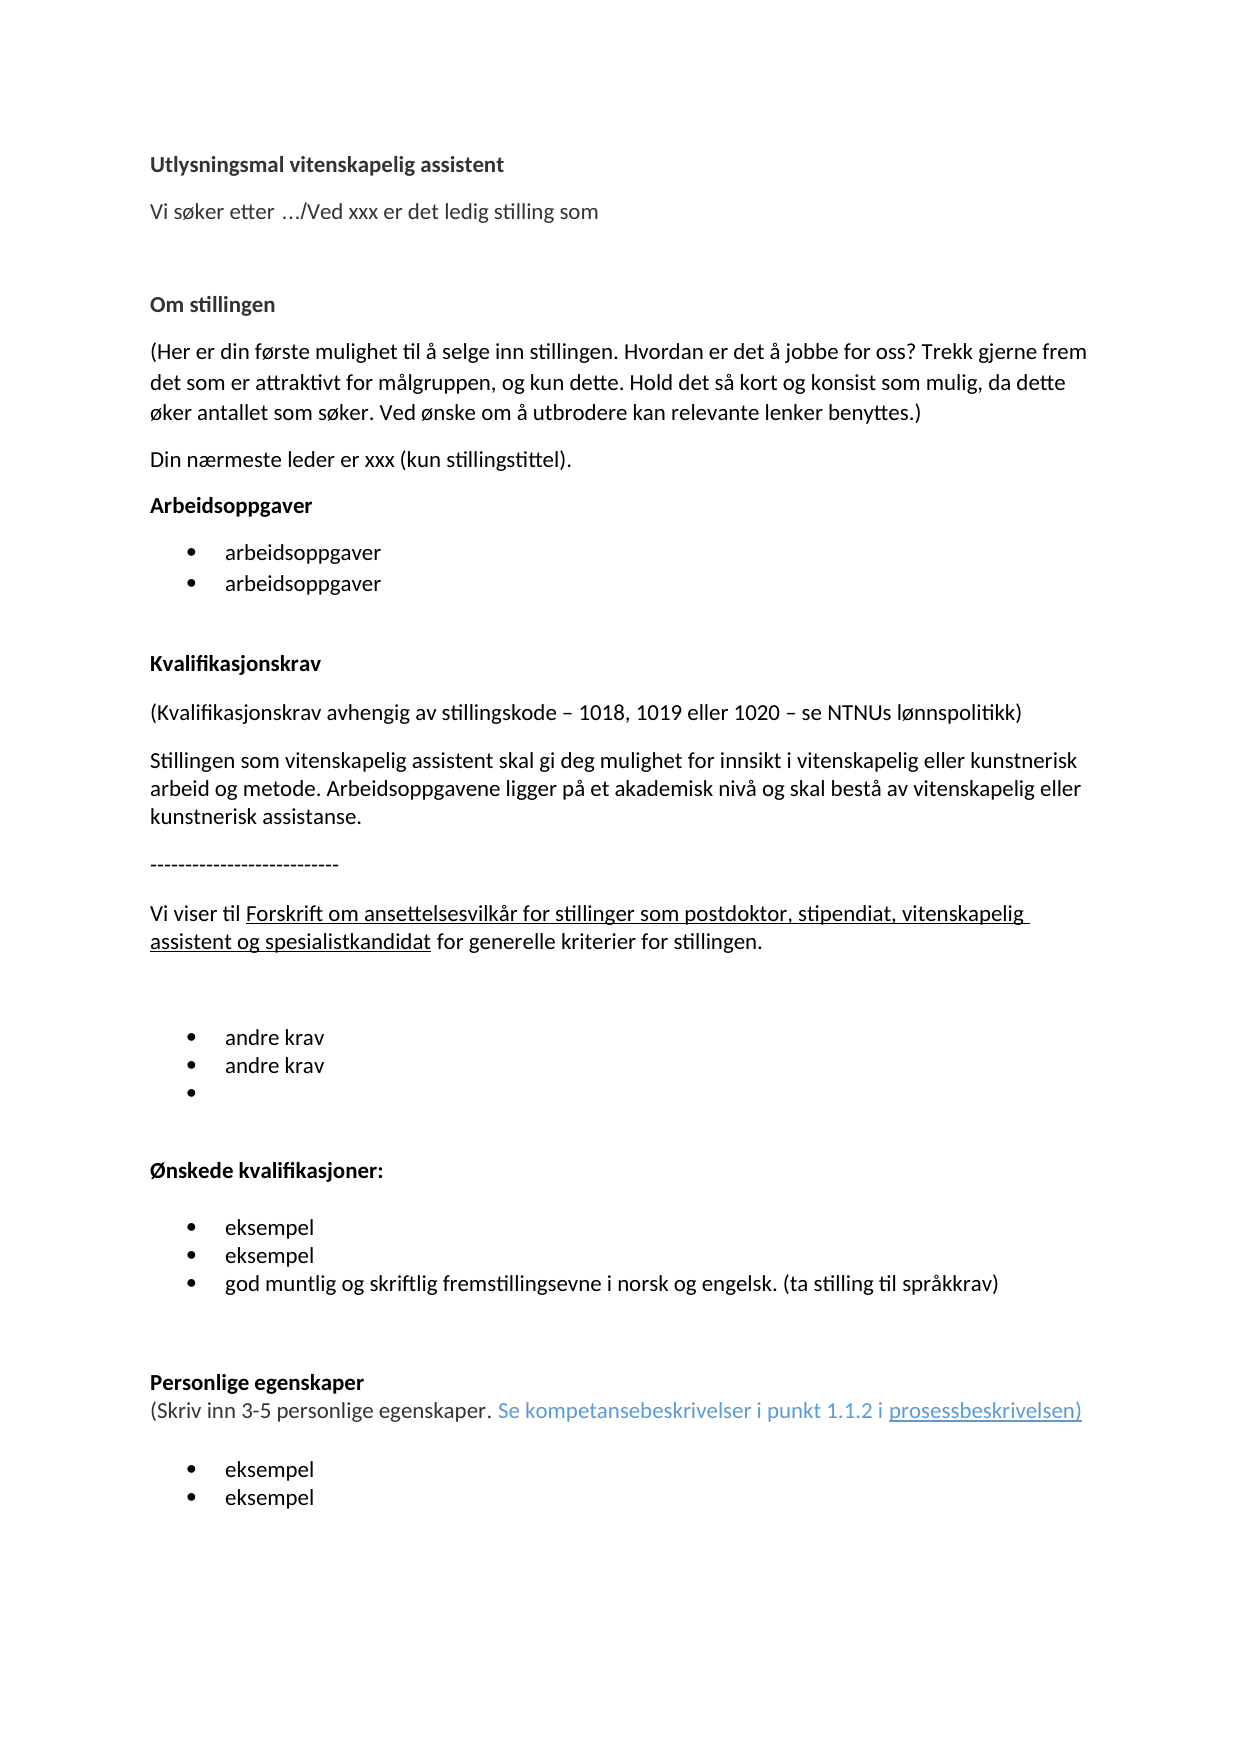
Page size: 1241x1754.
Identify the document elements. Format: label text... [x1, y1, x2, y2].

text Din nærmeste leder er xxx (kun stillingstittel). [150, 445, 1090, 473]
list andre krav [187, 1052, 1090, 1079]
list eksempel [187, 1455, 1090, 1483]
text Utlysningsmal vitenskapelig assistent [150, 150, 1090, 178]
text Vi viser til Forskrift om ansettelsesvilkår for stillinger som postdoktor, stipendiat, vitenskapelig assistent og spesialistkandidat for generelle kriterier for stillingen. [150, 899, 1090, 955]
text Kvalifikasjonskrav [150, 649, 1090, 677]
list eksempel [187, 1213, 1090, 1241]
text (Her er din første mulighet til å selge inn stillingen. Hvordan er det å jobbe for oss? Trekk gjerne frem det som er attraktivt for målgruppen, og kun dette. Hold det så kort og konsist som mulig, da dette øker antallet som søker. Ved ønske om å utbrodere kan relevante lenker benyttes.) [150, 337, 1090, 426]
list god muntlig og skriftlig fremstillingsevne i norsk og engelsk. (ta stilling til språkkrav) [187, 1269, 1090, 1297]
list arbeidsoppgaver [187, 538, 1090, 567]
text Ønskede kvalifikasjoner: [150, 1128, 1090, 1184]
text Vi søker etter .../Ved xxx er det ledig stilling som [150, 197, 1090, 225]
list arbeidsoppgaver [187, 569, 1090, 627]
text Stillingen som vitenskapelig assistent skal gi deg mulighet for innsikt i vitenskapelig eller kunstnerisk arbeid og metode. Arbeidsoppgavene ligger på et akademisk nivå og skal bestå av vitenskapelig eller kunstnerisk assistanse. [150, 746, 1090, 830]
list eksempel [187, 1241, 1090, 1269]
text --------------------------- [150, 851, 1090, 878]
list eksempel [187, 1483, 1090, 1511]
text Om stillingen [150, 291, 1090, 319]
text (Skriv inn 3-5 personlige egenskaper. Se kompetansebeskrivelser i punkt 1.1.2 i prosessbeskrivelsen) [150, 1396, 1090, 1424]
text Personlige egenskaper [150, 1368, 1090, 1396]
text (Kvalifikasjonskrav avhengig av stillingskode – 1018, 1019 eller 1020 – se NTNUs lønnspolitikk) [150, 698, 1090, 726]
text Arbeidsoppgaver [150, 492, 1090, 520]
list andre krav [187, 1023, 1090, 1052]
